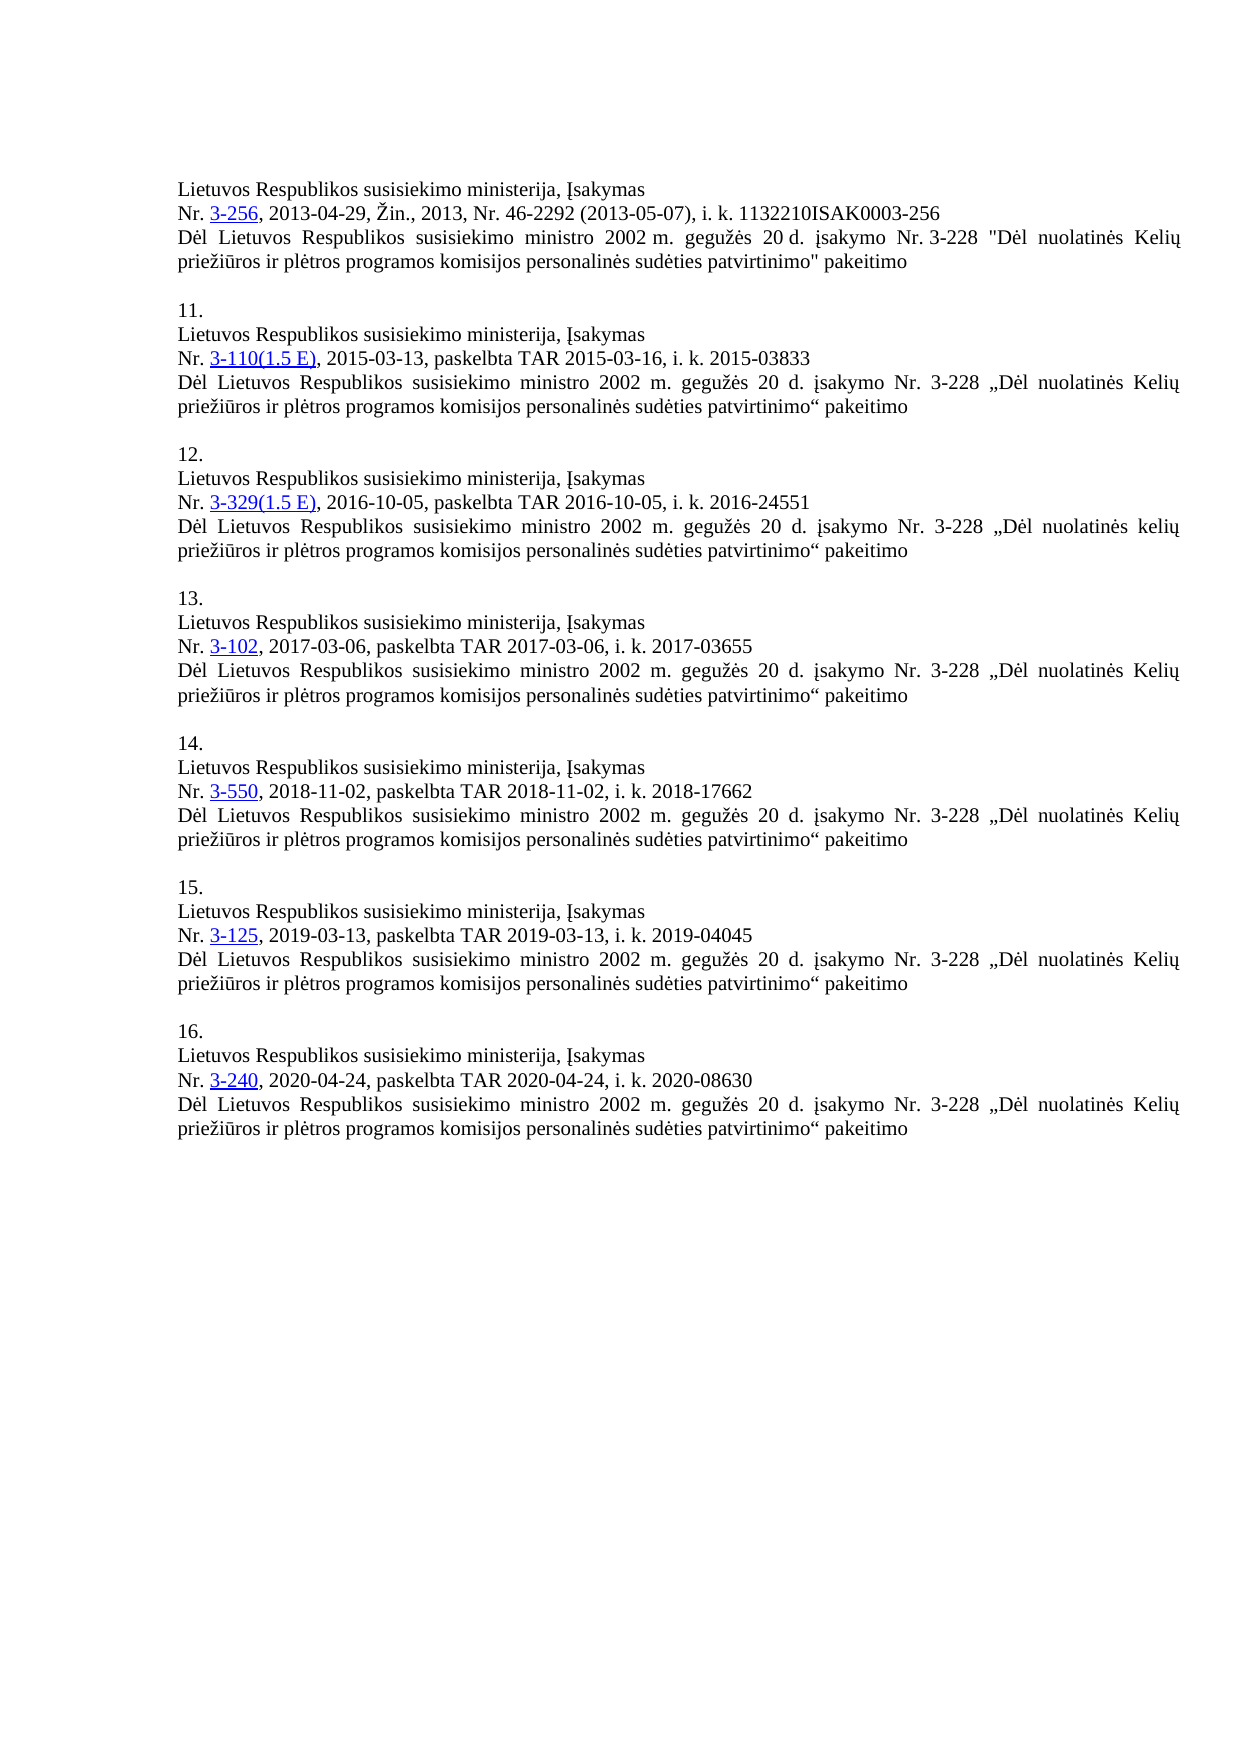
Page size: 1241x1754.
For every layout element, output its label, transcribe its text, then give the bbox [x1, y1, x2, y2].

text Lietuvos Respublikos susisiekimo ministerija, Įsakymas [177, 610, 1181, 634]
text 14. [177, 731, 1181, 755]
text Lietuvos Respublikos susisiekimo ministerija, Įsakymas [177, 755, 1181, 779]
text Lietuvos Respublikos susisiekimo ministerija, Įsakymas [177, 177, 1181, 201]
text 15. [177, 875, 1181, 899]
text Dėl Lietuvos Respublikos susisiekimo ministro 2002 m. gegužės 20 d. įsakymo Nr. 3-228 „Dėl nuolatinės Kelių priežiūros ir plėtros programos komisijos personalinės sudėties patvirtinimo“ pakeitimo [177, 803, 1181, 851]
text Nr. , 2013-04-29, Žin., 2013, Nr. 46-2292 (2013-05-07), i. k. 1132210ISAK0003-256 [177, 201, 1181, 225]
text Dėl Lietuvos Respublikos susisiekimo ministro 2002 m. gegužės 20 d. įsakymo Nr. 3-228 „Dėl nuolatinės Kelių priežiūros ir plėtros programos komisijos personalinės sudėties patvirtinimo“ pakeitimo [177, 1092, 1181, 1140]
text Nr. , 2020-04-24, paskelbta TAR 2020-04-24, i. k. 2020-08630 [177, 1067, 1181, 1092]
text Dėl Lietuvos Respublikos susisiekimo ministro 2002 m. gegužės 20 d. įsakymo Nr. 3-228 „Dėl nuolatinės kelių priežiūros ir plėtros programos komisijos personalinės sudėties patvirtinimo“ pakeitimo [177, 514, 1181, 562]
text Nr. , 2018-11-02, paskelbta TAR 2018-11-02, i. k. 2018-17662 [177, 779, 1181, 803]
text Dėl Lietuvos Respublikos susisiekimo ministro 2002 m. gegužės 20 d. įsakymo Nr. 3-228 „Dėl nuolatinės Kelių priežiūros ir plėtros programos komisijos personalinės sudėties patvirtinimo“ pakeitimo [177, 947, 1181, 995]
text Dėl Lietuvos Respublikos susisiekimo ministro 2002 m. gegužės 20 d. įsakymo Nr. 3-228 „Dėl nuolatinės Kelių priežiūros ir plėtros programos komisijos personalinės sudėties patvirtinimo“ pakeitimo [177, 370, 1181, 418]
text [177, 225, 1181, 273]
text Dėl Lietuvos Respublikos susisiekimo ministro 2002 m. gegužės 20 d. įsakymo Nr. 3-228 „Dėl nuolatinės Kelių priežiūros ir plėtros programos komisijos personalinės sudėties patvirtinimo“ pakeitimo [177, 658, 1181, 707]
text 13. [177, 586, 1181, 610]
text Lietuvos Respublikos susisiekimo ministerija, Įsakymas [177, 466, 1181, 490]
text Nr. , 2016-10-05, paskelbta TAR 2016-10-05, i. k. 2016-24551 [177, 490, 1181, 514]
text Nr. , 2015-03-13, paskelbta TAR 2015-03-16, i. k. 2015-03833 [177, 346, 1181, 370]
text Lietuvos Respublikos susisiekimo ministerija, Įsakymas [177, 899, 1181, 923]
text 12. [177, 442, 1181, 466]
text Nr. , 2017-03-06, paskelbta TAR 2017-03-06, i. k. 2017-03655 [177, 634, 1181, 658]
text 11. [177, 297, 1181, 322]
text Nr. , 2019-03-13, paskelbta TAR 2019-03-13, i. k. 2019-04045 [177, 923, 1181, 947]
text Lietuvos Respublikos susisiekimo ministerija, Įsakymas [177, 1043, 1181, 1067]
text Lietuvos Respublikos susisiekimo ministerija, Įsakymas [177, 322, 1181, 346]
text 16. [177, 1019, 1181, 1043]
